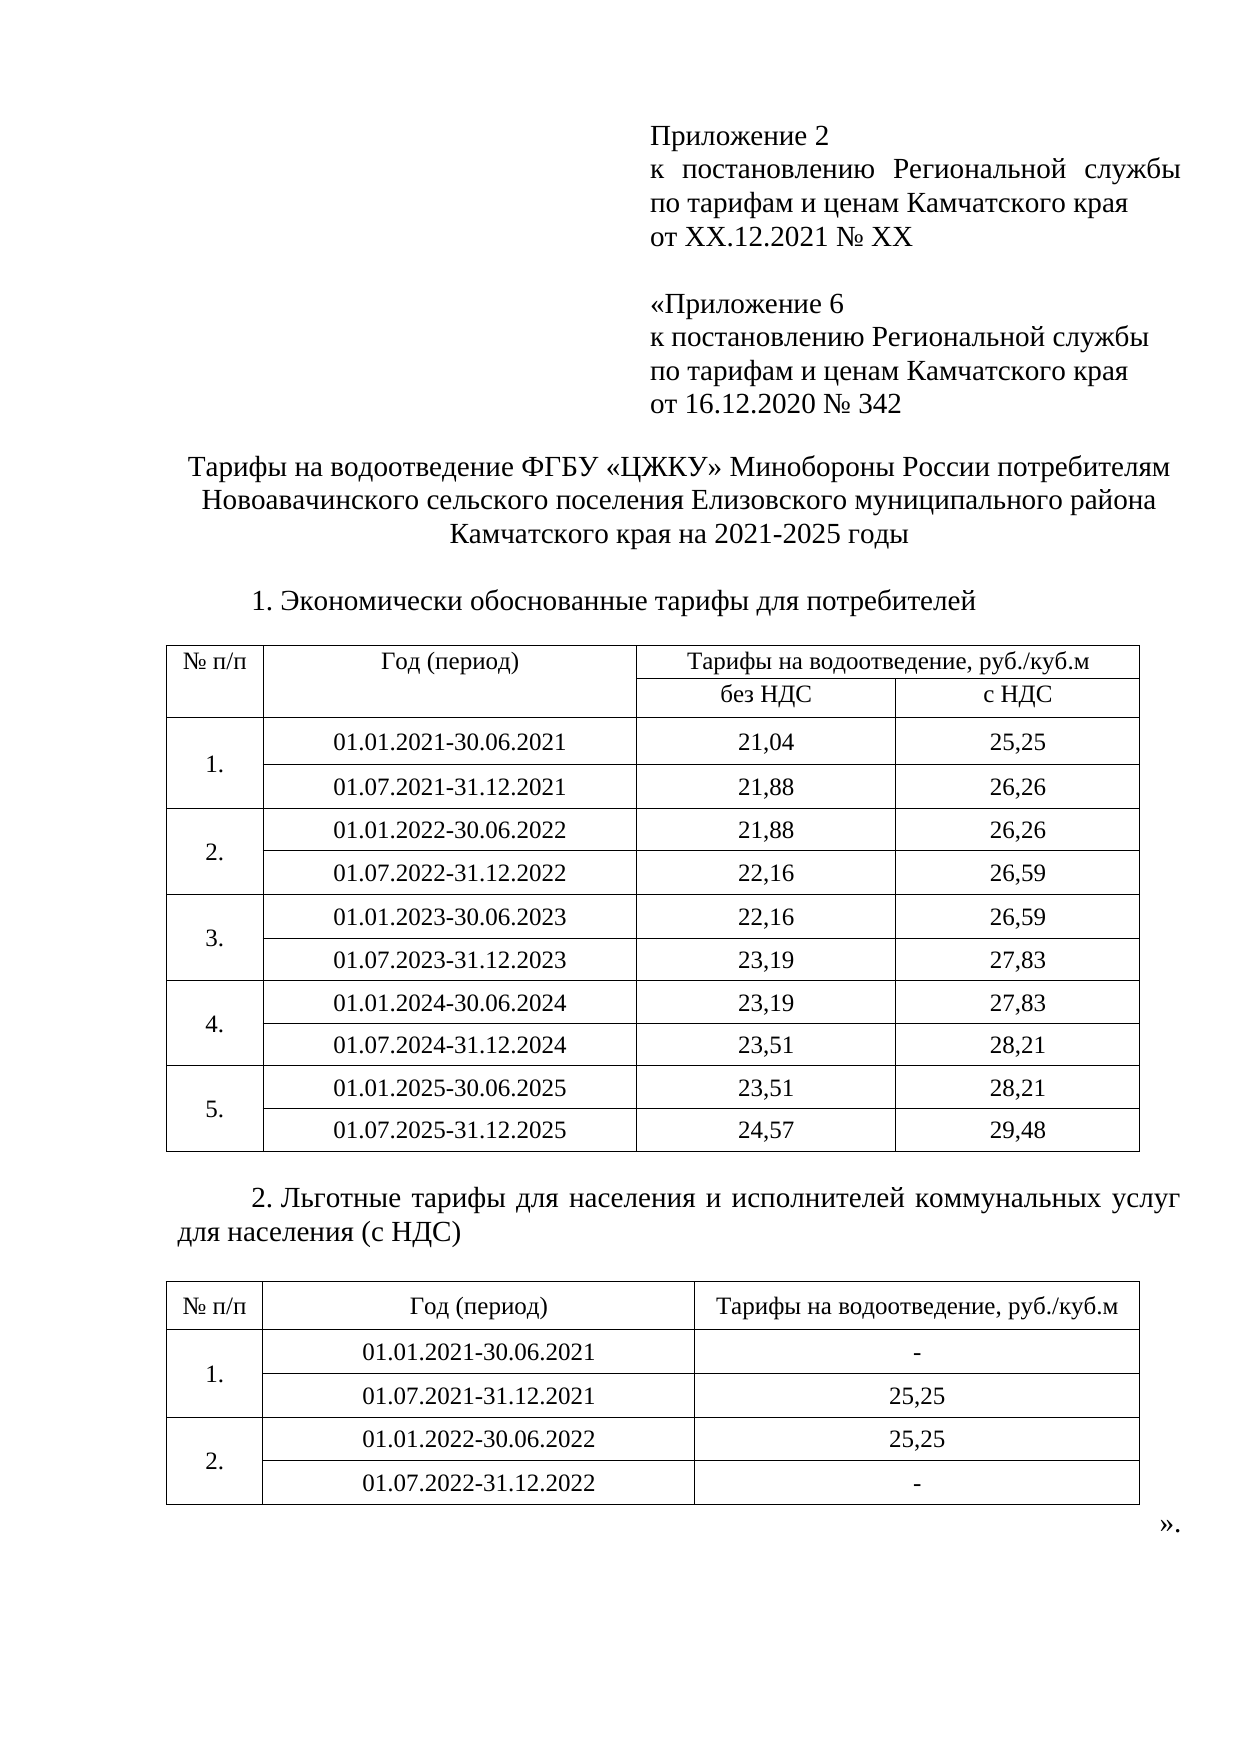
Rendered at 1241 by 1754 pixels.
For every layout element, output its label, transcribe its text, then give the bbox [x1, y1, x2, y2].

table_cell 21,88 [637, 765, 895, 808]
table_cell 23,51 [637, 1024, 895, 1065]
table_cell 22,16 [637, 851, 895, 894]
text к постановлению Региональной службы по тарифам и ценам Камчатского края [650, 152, 1181, 219]
table_cell 23,51 [637, 1066, 895, 1108]
table_cell с НДС [896, 679, 1139, 717]
table_cell 25,25 [896, 718, 1139, 764]
table_cell 26,26 [896, 765, 1139, 808]
text 1. Экономически обоснованные тарифы для потребителей [177, 583, 1181, 616]
table_cell 2. [167, 809, 263, 894]
table_cell 01.01.2024-30.06.2024 [264, 981, 636, 1023]
table_cell 01.01.2022-30.06.2022 [263, 1418, 694, 1460]
table_cell 28,21 [896, 1066, 1139, 1108]
table_cell 21,04 [637, 718, 895, 764]
table_cell 5. [167, 1066, 263, 1151]
table_cell 4. [167, 981, 263, 1065]
table_cell 24,57 [637, 1109, 895, 1151]
table_cell 22,16 [637, 895, 895, 938]
table_cell 01.07.2024-31.12.2024 [264, 1024, 636, 1065]
text по тарифам и ценам Камчатского края [650, 353, 1181, 386]
table_cell без НДС [637, 679, 895, 717]
table_cell 21,88 [637, 809, 895, 850]
table_header № п/п [167, 1282, 262, 1329]
table_cell 1. [167, 1330, 262, 1417]
table_cell 26,59 [896, 851, 1139, 894]
table_header Тарифы на водоотведение, руб./куб.м [637, 646, 1139, 678]
table_cell - [695, 1461, 1139, 1504]
table_cell 27,83 [896, 981, 1139, 1023]
table_cell 01.07.2021-31.12.2021 [264, 765, 636, 808]
table_cell 28,21 [896, 1024, 1139, 1065]
table_cell 01.01.2025-30.06.2025 [264, 1066, 636, 1108]
table_cell 01.01.2023-30.06.2023 [264, 895, 636, 938]
table_cell 01.01.2021-30.06.2021 [263, 1330, 694, 1373]
table_cell 27,83 [896, 939, 1139, 980]
table_cell 01.07.2022-31.12.2022 [264, 851, 636, 894]
table_header Год (период) [264, 646, 636, 717]
table_cell 01.07.2021-31.12.2021 [263, 1374, 694, 1417]
table_cell 26,59 [896, 895, 1139, 938]
table_cell - [695, 1330, 1139, 1373]
table_header Год (период) [263, 1282, 694, 1329]
table_cell 01.07.2023-31.12.2023 [264, 939, 636, 980]
table_cell 01.01.2022-30.06.2022 [264, 809, 636, 850]
list Льготные тарифы для населения и исполнителей коммунальных услуг для населения (с НДС) [177, 1180, 1181, 1247]
text от 16.12.2020 № 342 [650, 386, 1181, 420]
table_cell 25,25 [695, 1418, 1139, 1460]
text «Приложение 6 [650, 286, 1181, 319]
table_cell 25,25 [695, 1374, 1139, 1417]
text Тарифы на водоотведение ФГБУ «ЦЖКУ» Минобороны России потребителям Новоавачинского сельского поселения Елизовского муниципального района Камчатского края на 2021-2025 годы [177, 449, 1181, 549]
table_cell 29,48 [896, 1109, 1139, 1151]
table_header Тарифы на водоотведение, руб./куб.м [695, 1282, 1139, 1329]
text к постановлению Региональной службы [650, 319, 1181, 353]
text Приложение 2 [650, 118, 1181, 152]
table_cell 23,19 [637, 939, 895, 980]
table_cell 23,19 [637, 981, 895, 1023]
text ». [177, 1505, 1181, 1538]
table_cell 01.07.2025-31.12.2025 [264, 1109, 636, 1151]
table_cell 01.07.2022-31.12.2022 [263, 1461, 694, 1504]
table_cell 3. [167, 895, 263, 980]
table_cell 1. [167, 718, 263, 808]
table_header № п/п [167, 646, 263, 717]
table_cell 26,26 [896, 809, 1139, 850]
table_cell 01.01.2021-30.06.2021 [264, 718, 636, 764]
text от ХХ.12.2021 № ХХ [650, 219, 1181, 252]
table_cell 2. [167, 1418, 262, 1504]
